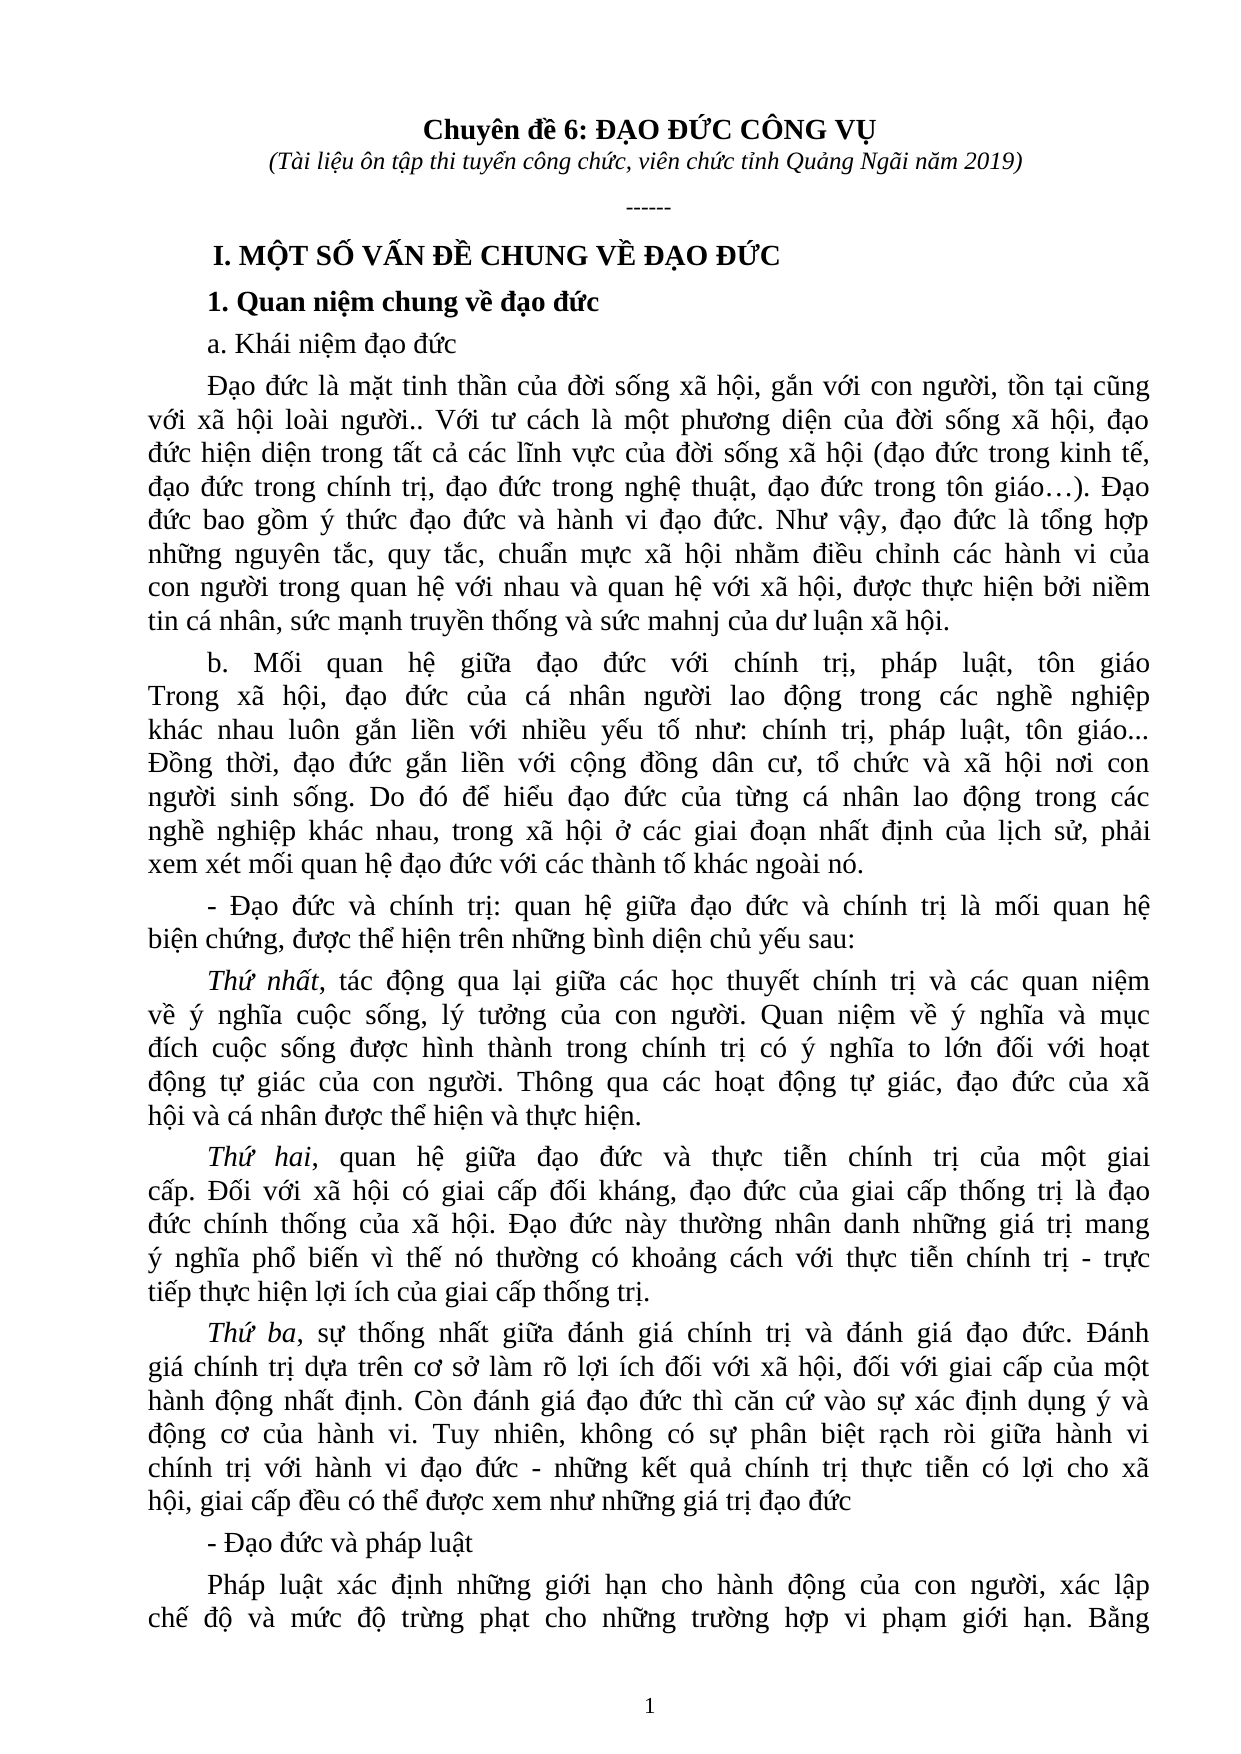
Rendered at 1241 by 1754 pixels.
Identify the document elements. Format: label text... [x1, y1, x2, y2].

text b. Mối quan hệ giữa đạo đức với chính trị, pháp luật, tôn giáo Trong xã hội, đạo đức của cá nhân người lao động trong các nghề nghiệp khác nhau luôn gắn liền với nhiều yếu tố như: chính trị, pháp luật, tôn giáo... Đồng thời, đạo đức gắn liền với cộng đồng dân cư, tổ chức và xã hội nơi con người sinh sống. Do đó để hiểu đạo đức của từng cá nhân lao động trong các nghề nghiệp khác nhau, trong xã hội ở các giai đoạn nhất định của lịch sử, phải xem xét mối quan hệ đạo đức với các thành tố khác ngoài nó. [148, 645, 1152, 880]
text (Tài liệu ôn tập thi tuyển công chức, viên chức tỉnh Quảng Ngãi năm 2019) [148, 146, 1152, 174]
text Thứ ba, sự thống nhất giữa đánh giá chính trị và đánh giá đạo đức. Đánh giá chính trị dựa trên cơ sở làm rõ lợi ích đối với xã hội, đối với giai cấp của một hành động nhất định. Còn đánh giá đạo đức thì căn cứ vào sự xác định dụng ý và động cơ của hành vi. Tuy nhiên, không có sự phân biệt rạch ròi giữa hành vi chính trị với hành vi đạo đức - những kết quả chính trị thực tiễn có lợi cho xã hội, giai cấp đều có thể được xem như những giá trị đạo đức [148, 1316, 1152, 1517]
text a. Khái niệm đạo đức [148, 326, 1152, 360]
text 1. Quan niệm chung về đạo đức [148, 284, 1152, 318]
text - Đạo đức và chính trị: quan hệ giữa đạo đức và chính trị là mối quan hệ biện chứng, được thể hiện trên những bình diện chủ yếu sau: [148, 888, 1152, 955]
text ------ [148, 193, 1152, 220]
text Thứ hai, quan hệ giữa đạo đức và thực tiễn chính trị của một giai cấp. Đối với xã hội có giai cấp đối kháng, đạo đức của giai cấp thống trị là đạo đức chính thống của xã hội. Đạo đức này thường nhân danh những giá trị mang ý nghĩa phổ biến vì thế nó thường có khoảng cách với thực tiễn chính trị - trực tiếp thực hiện lợi ích của giai cấp thống trị. [148, 1139, 1152, 1307]
text - Đạo đức và pháp luật [148, 1525, 1152, 1559]
text Chuyên đề 6: ĐẠO ĐỨC CÔNG VỤ [148, 112, 1152, 146]
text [148, 1567, 1152, 1634]
text Thứ nhất, tác động qua lại giữa các học thuyết chính trị và các quan niệm về ý nghĩa cuộc sống, lý tưởng của con người. Quan niệm về ý nghĩa và mục đích cuộc sống được hình thành trong chính trị có ý nghĩa to lớn đối với hoạt động tự giác của con người. Thông qua các hoạt động tự giác, đạo đức của xã hội và cá nhân được thể hiện và thực hiện. [148, 963, 1152, 1131]
text I. MỘT SỐ VẤN ĐỀ CHUNG VỀ ĐẠO ĐỨC [148, 238, 1152, 272]
text Đạo đức là mặt tinh thần của đời sống xã hội, gắn với con người, tồn tại cũng với xã hội loài người.. Với tư cách là một phương diện của đời sống xã hội, đạo đức hiện diện trong tất cả các lĩnh vực của đời sống xã hội (đạo đức trong kinh tế, đạo đức trong chính trị, đạo đức trong nghệ thuật, đạo đức trong tôn giáo…). Đạo đức bao gồm ý thức đạo đức và hành vi đạo đức. Như vậy, đạo đức là tổng hợp những nguyên tắc, quy tắc, chuẩn mực xã hội nhằm điều chỉnh các hành vi của con người trong quan hệ với nhau và quan hệ với xã hội, được thực hiện bởi niềm tin cá nhân, sức mạnh truyền thống và sức mahnj của dư luận xã hội. [148, 368, 1152, 637]
